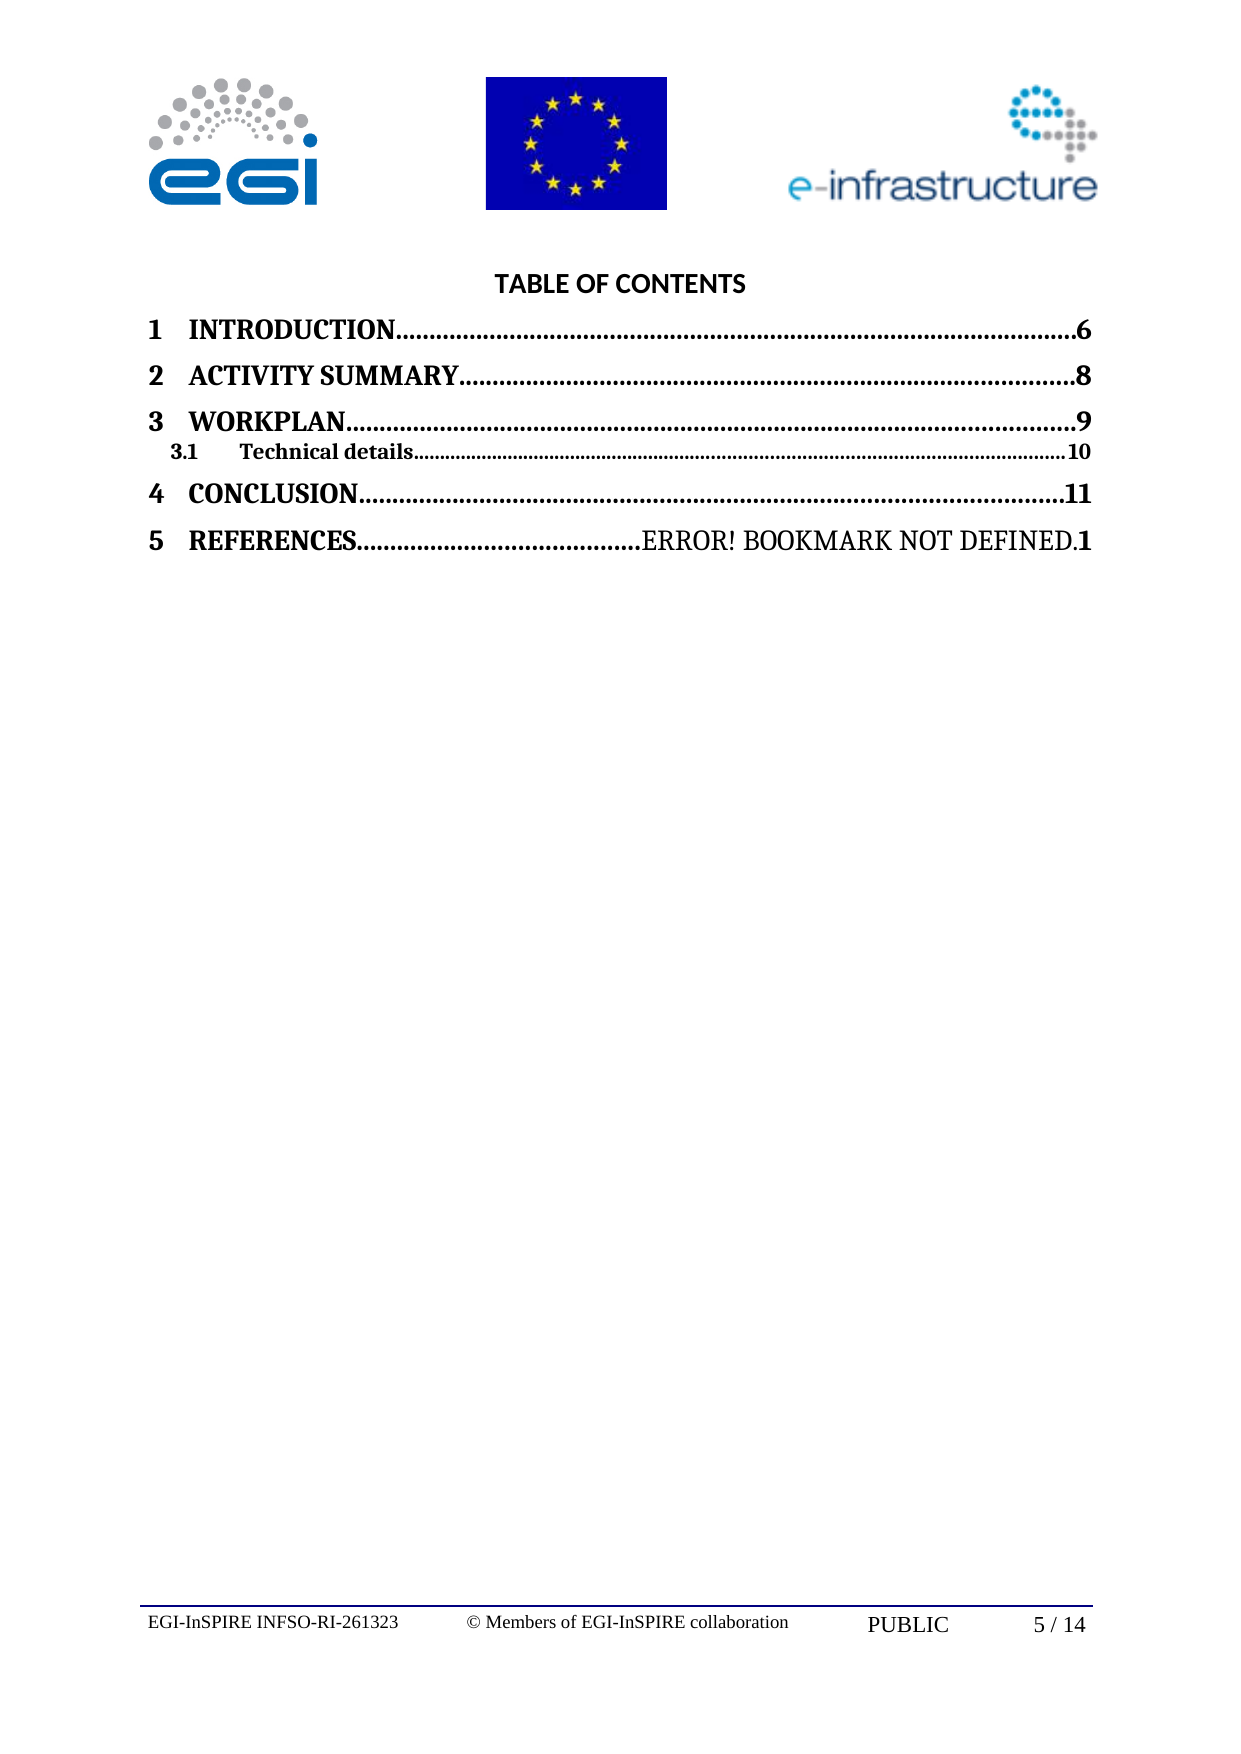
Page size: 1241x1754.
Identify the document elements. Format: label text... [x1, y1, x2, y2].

text 5 References Error! Bookmark not defined.1 [148, 524, 1092, 557]
text 3 WORKPLAN 9 [148, 405, 1092, 439]
text TABLE OF CONTENTS [148, 265, 1092, 301]
picture [485, 77, 667, 210]
picture [147, 77, 319, 207]
text 4 Conclusion 11 [148, 478, 1092, 511]
text 2 Activity SUMMARY 8 [148, 359, 1092, 393]
picture [781, 77, 1106, 210]
text 3.1 Technical details 10 [171, 439, 1092, 465]
text 1 Introduction 6 [148, 313, 1092, 347]
